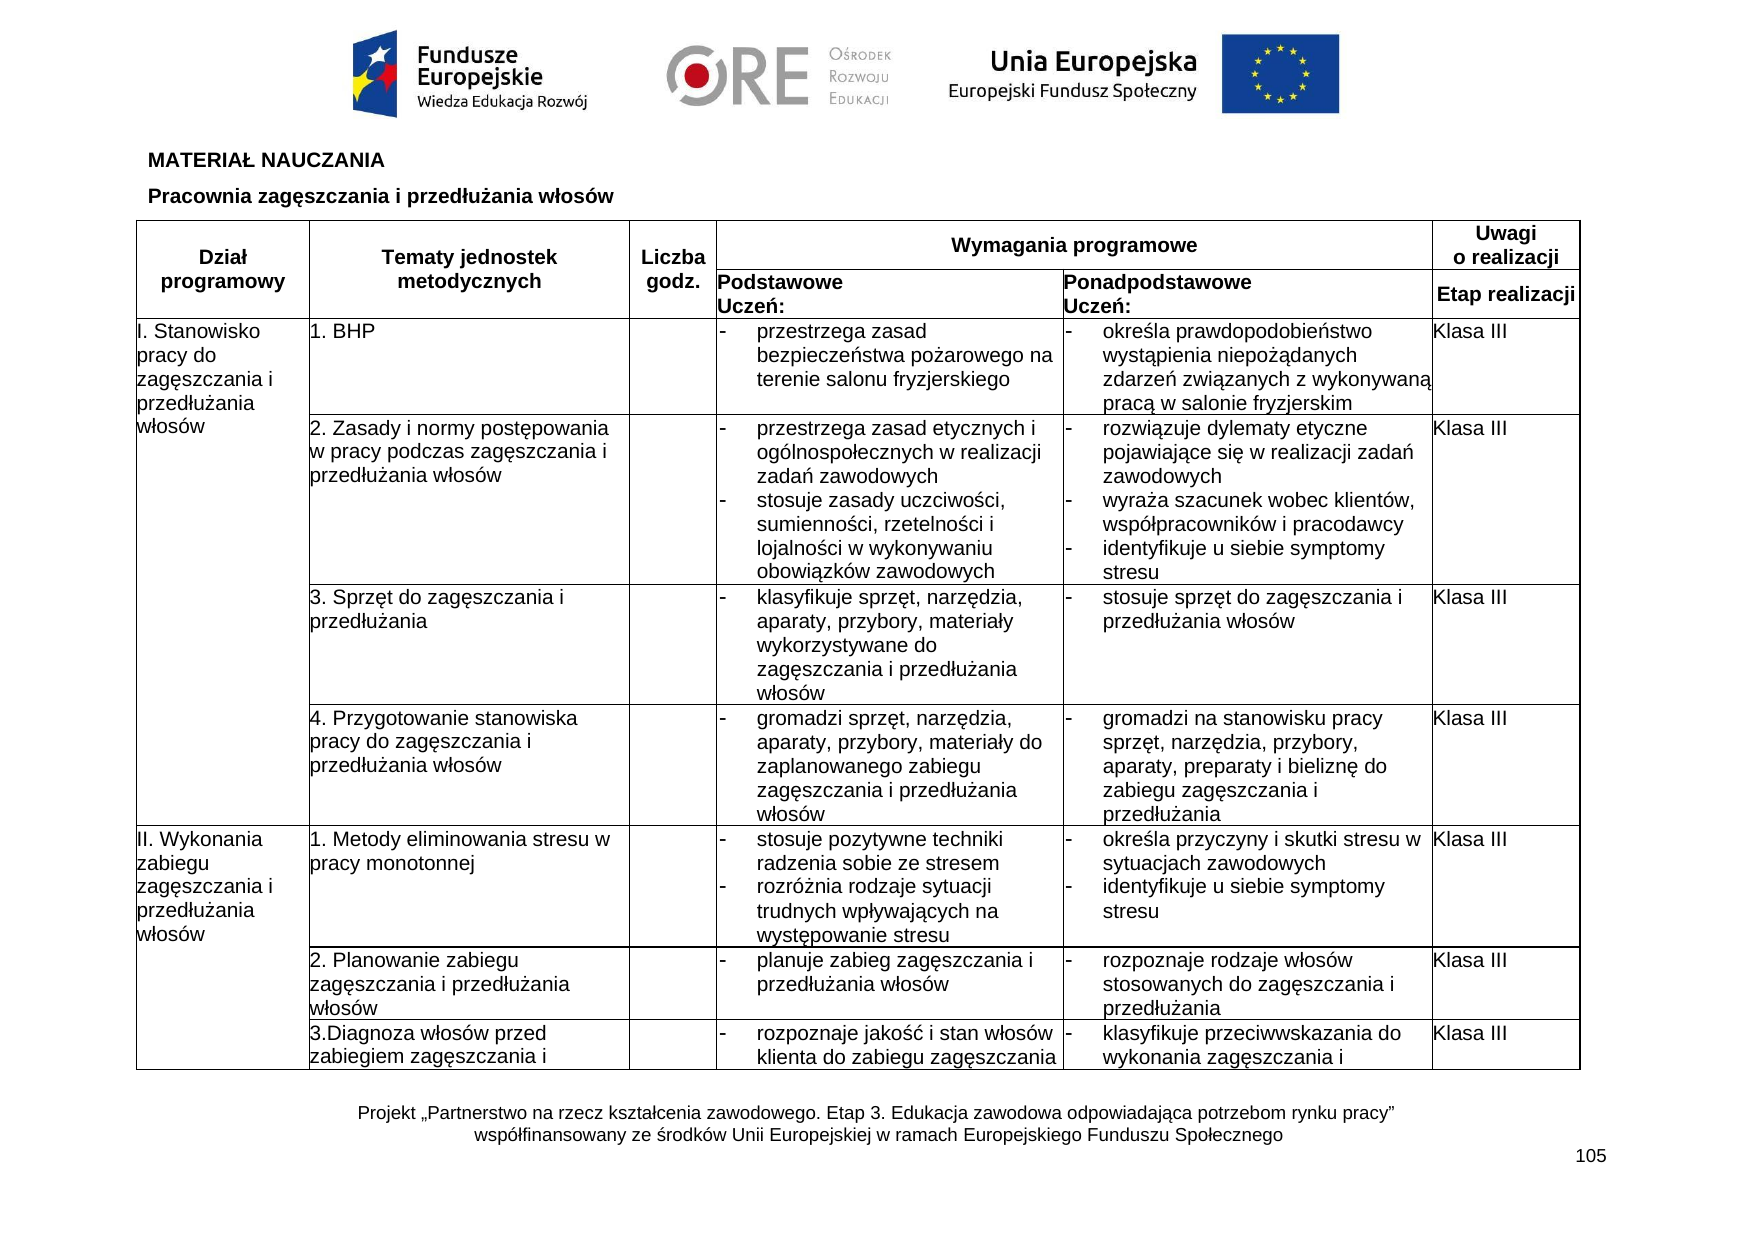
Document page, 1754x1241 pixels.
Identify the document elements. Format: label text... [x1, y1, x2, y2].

table_cell stosuje sprzęt do zagęszczania i przedłużania włosów [1064, 585, 1432, 704]
table_cell przestrzega zasad bezpieczeństwa pożarowego na terenie salonu fryzjerskiego [717, 319, 1063, 414]
table_cell Etap realizacji [1433, 270, 1579, 317]
table_header Uwagi o realizacji [1433, 221, 1579, 268]
table_cell klasyfikuje przeciwwskazania do wykonania zagęszczania i przedłużania włosów określa rodzaj przeciwwskazań do zagęszczania i przedłużania [1064, 1020, 1432, 1068]
table_cell II. Wykonania zabiegu zagęszczania i przedłużania włosów [137, 826, 309, 1068]
table_cell Klasa III [1433, 585, 1579, 704]
table_cell [630, 415, 716, 583]
table_header Wymagania programowe [717, 221, 1432, 268]
table_cell 2. Zasady i normy postępowania w pracy podczas zagęszczania i przedłużania włosów [310, 415, 629, 583]
table_cell gromadzi sprzęt, narzędzia, aparaty, przybory, materiały do zaplanowanego zabiegu zagęszczania i przedłużania włosów [717, 705, 1063, 825]
table_cell przestrzega zasad etycznych i ogólnospołecznych w realizacji zadań zawodowych stosuje zasady uczciwości, sumienności, rzetelności i lojalności w wykonywaniu obowiązków zawodowych [717, 415, 1063, 583]
table_cell rozwiązuje dylematy etyczne pojawiające się w realizacji zadań zawodowych wyraża szacunek wobec klientów, współpracowników i pracodawcy identyfikuje u siebie symptomy stresu [1064, 415, 1432, 583]
table_cell [630, 826, 716, 946]
table_cell Klasa III [1433, 948, 1579, 1019]
table_cell Klasa III [1433, 705, 1579, 825]
table_cell 3.Diagnoza włosów przed zabiegiem zagęszczania i przedłużania włosów [310, 1020, 629, 1068]
text MATERIAŁ NAUCZANIA [148, 148, 1606, 172]
table_cell Klasa III [1433, 415, 1579, 583]
table_cell określa przyczyny i skutki stresu w sytuacjach zawodowych identyfikuje u siebie symptomy stresu [1064, 826, 1432, 946]
table_cell [630, 705, 716, 825]
table_cell [630, 585, 716, 704]
table_cell Klasa III [1433, 826, 1579, 946]
table_cell 1. BHP [310, 319, 629, 414]
table_cell Klasa III [1433, 1020, 1579, 1068]
table_cell określa prawdopodobieństwo wystąpienia niepożądanych zdarzeń związanych z wykonywaną pracą w salonie fryzjerskim [1064, 319, 1432, 414]
table_cell I. Stanowisko pracy do zagęszczania i przedłużania włosów [137, 319, 309, 825]
table_cell Klasa III [1433, 319, 1579, 414]
table_cell klasyfikuje sprzęt, narzędzia, aparaty, przybory, materiały wykorzystywane do zagęszczania i przedłużania włosów [717, 585, 1063, 704]
table_cell 1. Metody eliminowania stresu w pracy monotonnej [310, 826, 629, 946]
table_header Liczba godz. [630, 221, 716, 317]
table_cell 2. Planowanie zabiegu zagęszczania i przedłużania włosów [310, 948, 629, 1019]
table_cell Podstawowe Uczeń: [717, 270, 1063, 317]
table_header Dział programowy [137, 221, 309, 317]
table_cell rozpoznaje rodzaje włosów stosowanych do zagęszczania i przedłużania [1064, 948, 1432, 1019]
table_cell [630, 1020, 716, 1068]
table_cell 3. Sprzęt do zagęszczania i przedłużania [310, 585, 629, 704]
table_cell 4. Przygotowanie stanowiska pracy do zagęszczania i przedłużania włosów [310, 705, 629, 825]
table_cell planuje zabieg zagęszczania i przedłużania włosów [717, 948, 1063, 1019]
text Pracownia zagęszczania i przedłużania włosów [148, 183, 1606, 207]
table_header Tematy jednostek metodycznych [310, 221, 629, 317]
table_cell [630, 319, 716, 414]
table_cell stosuje pozytywne techniki radzenia sobie ze stresem rozróżnia rodzaje sytuacji trudnych wpływających na występowanie stresu [717, 826, 1063, 946]
table_cell gromadzi na stanowisku pracy sprzęt, narzędzia, przybory, aparaty, preparaty i bieliznę do zabiegu zagęszczania i przedłużania [1064, 705, 1432, 825]
table_cell [630, 948, 716, 1019]
picture [331, 8, 1366, 139]
table_cell Ponadpodstawowe Uczeń: [1064, 270, 1432, 317]
